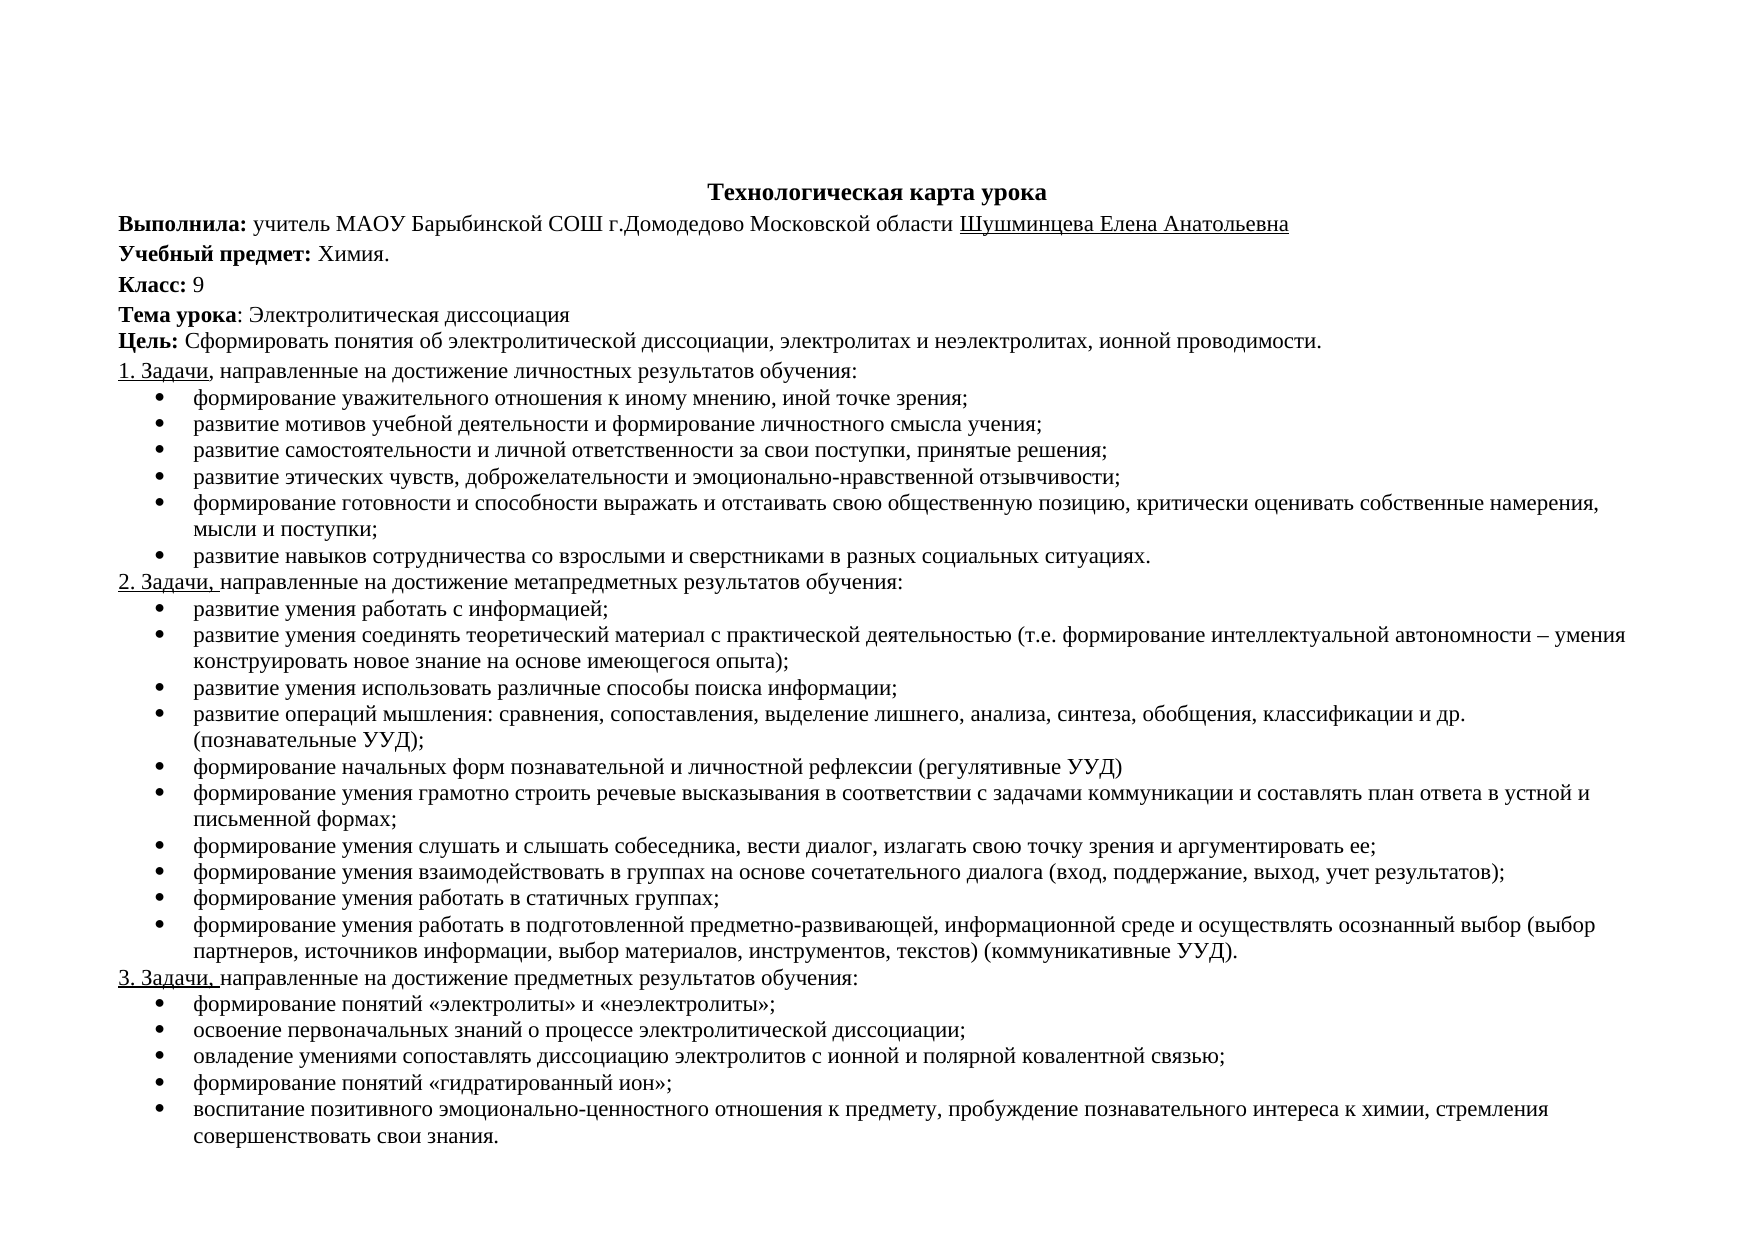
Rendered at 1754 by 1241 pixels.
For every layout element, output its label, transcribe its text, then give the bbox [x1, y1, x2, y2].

text Класс: 9 [118, 271, 1636, 297]
list развитие умения работать с информацией; [156, 594, 1636, 621]
list формирование начальных форм познавательной и личностной рефлексии (регулятивные УУД) [156, 753, 1636, 779]
text 3. Задачи, направленные на достижение предметных результатов обучения: [118, 963, 1636, 990]
text 1. Задачи, направленные на достижение личностных результатов обучения: [118, 357, 1636, 384]
list формирование умения взаимодействовать в группах на основе сочетательного диалога (вход, поддержание, выход, учет результатов); [156, 858, 1636, 884]
text Цель: Сформировать понятия об электролитической диссоциации, электролитах и неэлектролитах, ионной проводимости. [118, 327, 1636, 353]
list формирование умения работать в статичных группах; [156, 884, 1636, 911]
list развитие этических чувств, доброжелательности и эмоционально-нравственной отзывчивости; [156, 463, 1636, 489]
list развитие навыков сотрудничества со взрослыми и сверстниками в разных социальных ситуациях. [156, 542, 1636, 568]
text 2. Задачи, направленные на достижение метапредметных результатов обучения: [118, 568, 1636, 594]
list формирование умения работать в подготовленной предметно-развивающей, информационной среде и осуществлять осознанный выбор (выбор партнеров, источников информации, выбор материалов, инструментов, текстов) (коммуникативные УУД). [156, 911, 1636, 963]
list развитие умения использовать различные способы поиска информации; [156, 674, 1636, 700]
list развитие мотивов учебной деятельности и формирование личностного смысла учения; [156, 410, 1636, 436]
list формирование готовности и способности выражать и отстаивать свою общественную позицию, критически оценивать собственные намерения, мысли и поступки; [156, 489, 1636, 542]
list развитие операций мышления: сравнения, сопоставления, выделение лишнего, анализа, синтеза, обобщения, классификации и др. (познавательные УУД); [156, 700, 1636, 753]
list воспитание позитивного эмоционально-ценностного отношения к предмету, пробуждение познавательного интереса к химии, стремления совершенствовать свои знания. [156, 1095, 1636, 1148]
list овладение умениями сопоставлять диссоциацию электролитов с ионной и полярной ковалентной связью; [156, 1043, 1636, 1069]
text Учебный предмет: Химия. [118, 240, 1636, 267]
text Технологическая карта урока [118, 177, 1636, 206]
list развитие умения соединять теоретический материал с практической деятельностью (т.е. формирование интеллектуальной автономности – умения конструировать новое знание на основе имеющегося опыта); [156, 621, 1636, 674]
text Тема урока: Электролитическая диссоциация [118, 301, 1636, 327]
list освоение первоначальных знаний о процессе электролитической диссоциации; [156, 1016, 1636, 1043]
list формирование умения грамотно строить речевые высказывания в соответствии с задачами коммуникации и составлять план ответа в устной и письменной формах; [156, 779, 1636, 832]
list формирование понятий «гидратированный ион»; [156, 1069, 1636, 1095]
text Выполнила: учитель МАОУ Барыбинской СОШ г.Домодедово Московской области Шушминцева Елена Анатольевна [118, 210, 1636, 237]
list формирование уважительного отношения к иному мнению, иной точке зрения; [156, 384, 1636, 410]
list формирование умения слушать и слышать собеседника, вести диалог, излагать свою точку зрения и аргументировать ее; [156, 832, 1636, 858]
list формирование понятий «электролиты» и «неэлектролиты»; [156, 990, 1636, 1016]
list развитие самостоятельности и личной ответственности за свои поступки, принятые решения; [156, 436, 1636, 463]
